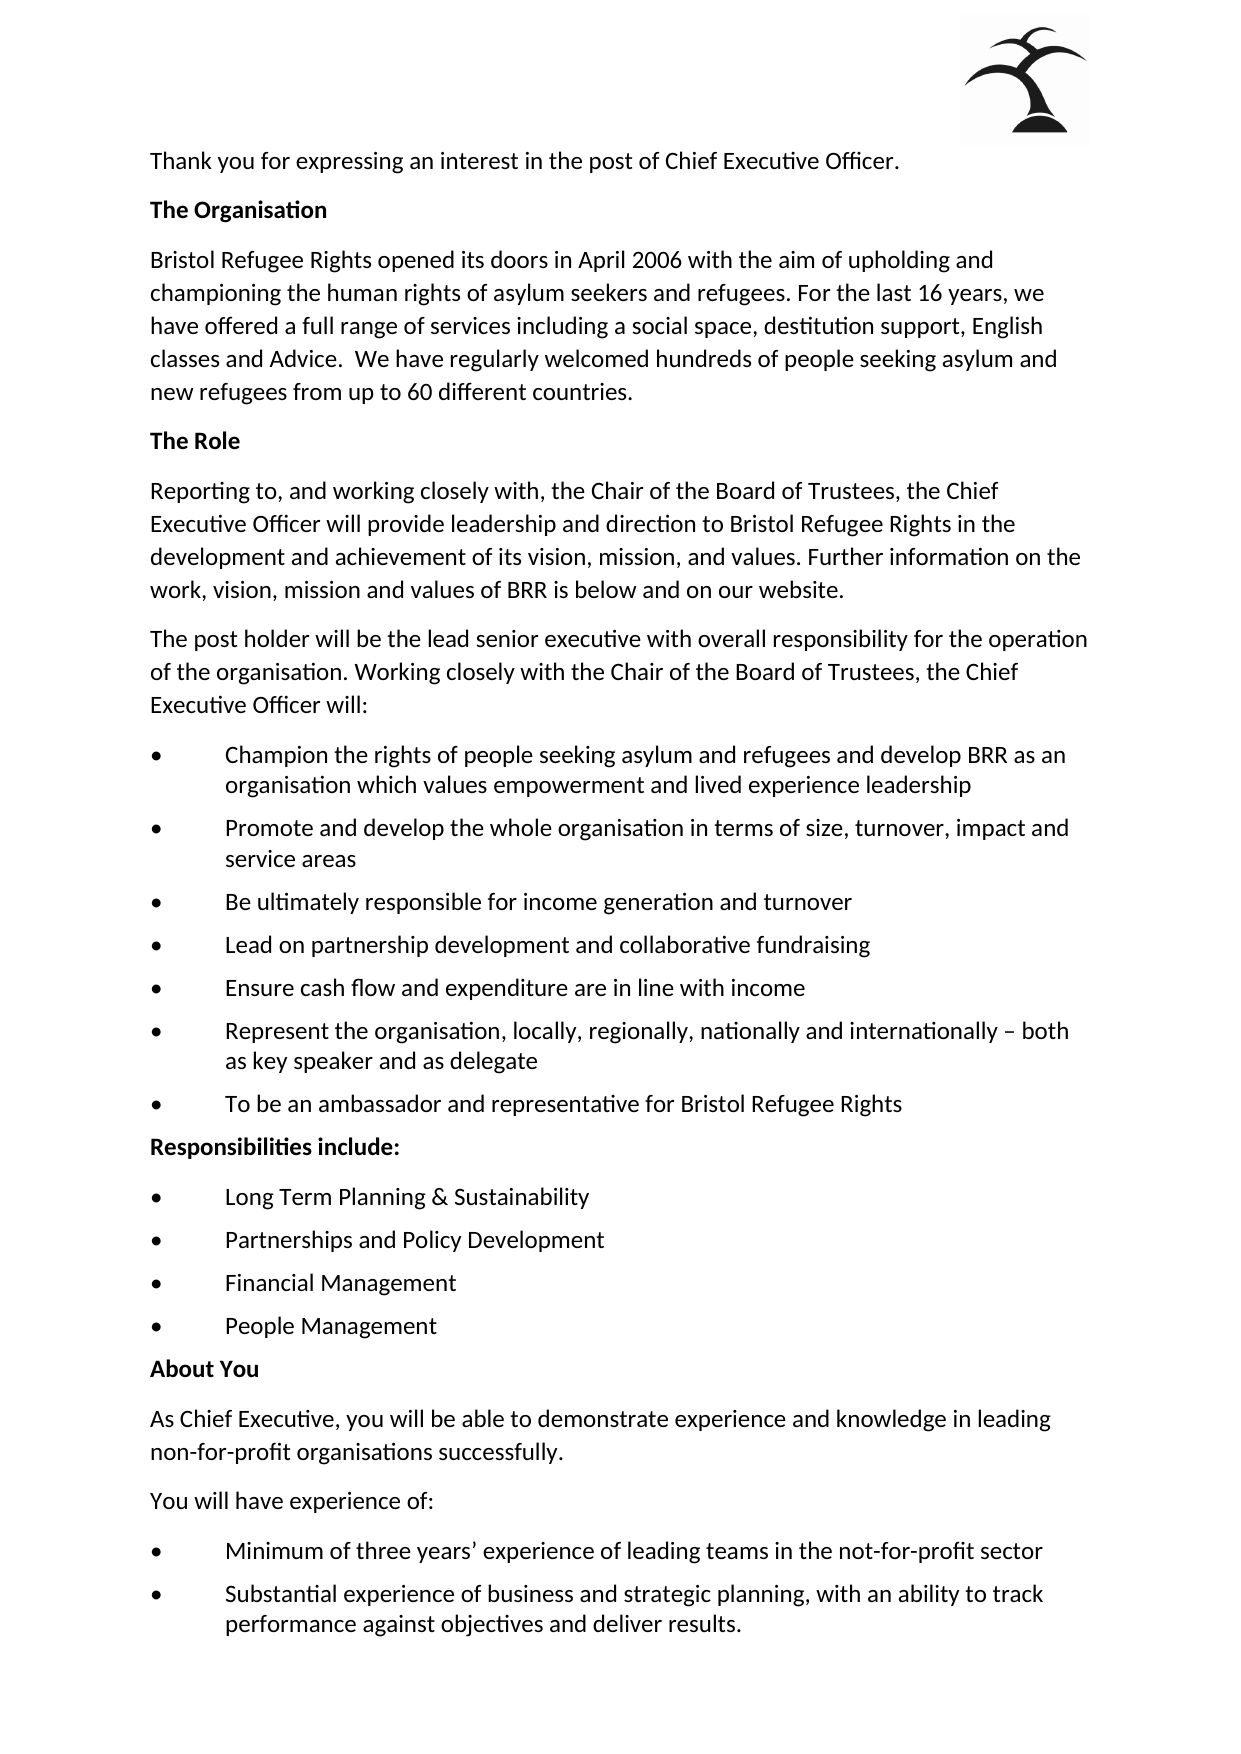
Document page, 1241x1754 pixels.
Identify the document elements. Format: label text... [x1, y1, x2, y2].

text Bristol Refugee Rights opened its doors in April 2006 with the aim of upholding and championing the human rights of asylum seekers and refugees. For the last 16 years, we have offered a full range of services including a social space, destitution support, English classes and Advice. We have regularly welcomed hundreds of people seeking asylum and new refugees from up to 60 different countries. [150, 244, 1090, 406]
text You will have experience of: [150, 1485, 1090, 1516]
list Be ultimately responsible for income generation and turnover [150, 886, 1090, 916]
text The Role [150, 425, 1090, 456]
list Ensure cash flow and expenditure are in line with income [150, 972, 1090, 1002]
text About You [150, 1353, 1090, 1384]
list Long Term Planning & Sustainability [150, 1181, 1090, 1212]
list Lead on partnership development and collaborative fundraising [150, 929, 1090, 959]
list Represent the organisation, locally, regionally, nationally and internationally – both as key speaker and as delegate [150, 1015, 1090, 1076]
text Reporting to, and working closely with, the Chair of the Board of Trustees, the Chief Executive Officer will provide leadership and direction to Bristol Refugee Rights in the development and achievement of its vision, mission, and values. Further information on the work, vision, mission and values of BRR is below and on our website. [150, 475, 1090, 604]
list Promote and develop the whole organisation in terms of size, turnover, impact and service areas [150, 812, 1090, 873]
picture [960, 14, 1091, 145]
text The post holder will be the lead senior executive with overall responsibility for the operation of the organisation. Working closely with the Chair of the Board of Trustees, the Chief Executive Officer will: [150, 623, 1090, 720]
list Partnerships and Policy Development [150, 1224, 1090, 1254]
text Thank you for expressing an interest in the post of Chief Executive Officer. [150, 145, 1090, 176]
text Responsibilities include: [150, 1131, 1090, 1162]
list Minimum of three years’ experience of leading teams in the not-for-profit sector [150, 1535, 1090, 1565]
text The Organisation [150, 194, 1090, 225]
list Champion the rights of people seeking asylum and refugees and develop BRR as an organisation which values empowerment and lived experience leadership [150, 739, 1090, 800]
list People Management [150, 1310, 1090, 1341]
list Financial Management [150, 1267, 1090, 1298]
text As Chief Executive, you will be able to demonstrate experience and knowledge in leading non-for-profit organisations successfully. [150, 1403, 1090, 1466]
list Substantial experience of business and strategic planning, with an ability to track performance against objectives and deliver results. [150, 1578, 1090, 1639]
list To be an ambassador and representative for Bristol Refugee Rights [150, 1088, 1090, 1119]
